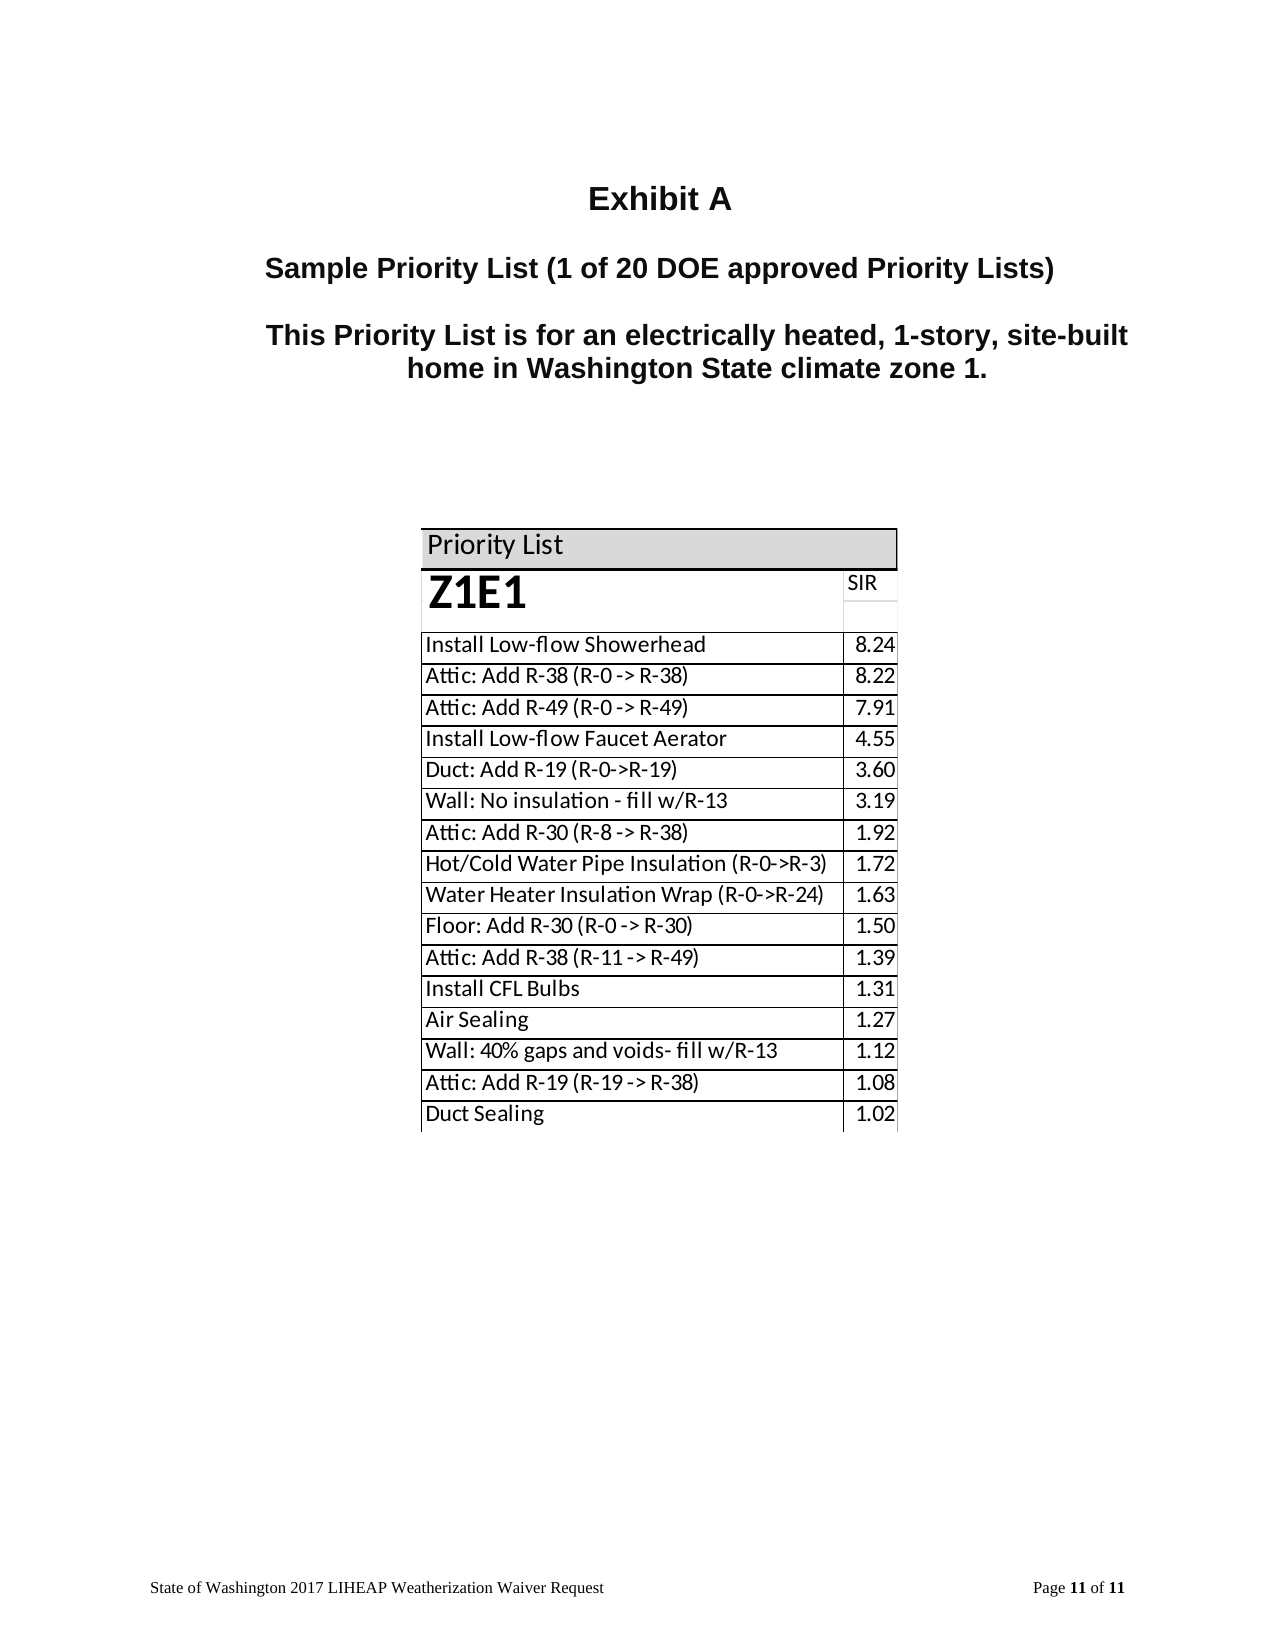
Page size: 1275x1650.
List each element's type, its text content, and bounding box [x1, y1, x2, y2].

text Sample Priority List (1 of 20 DOE approved Priority Lists) [150, 251, 1170, 284]
text This Priority List is for an electrically heated, 1-story, site-built home in Washington State climate zone 1. [225, 318, 1170, 385]
text Exhibit A [150, 179, 1170, 217]
